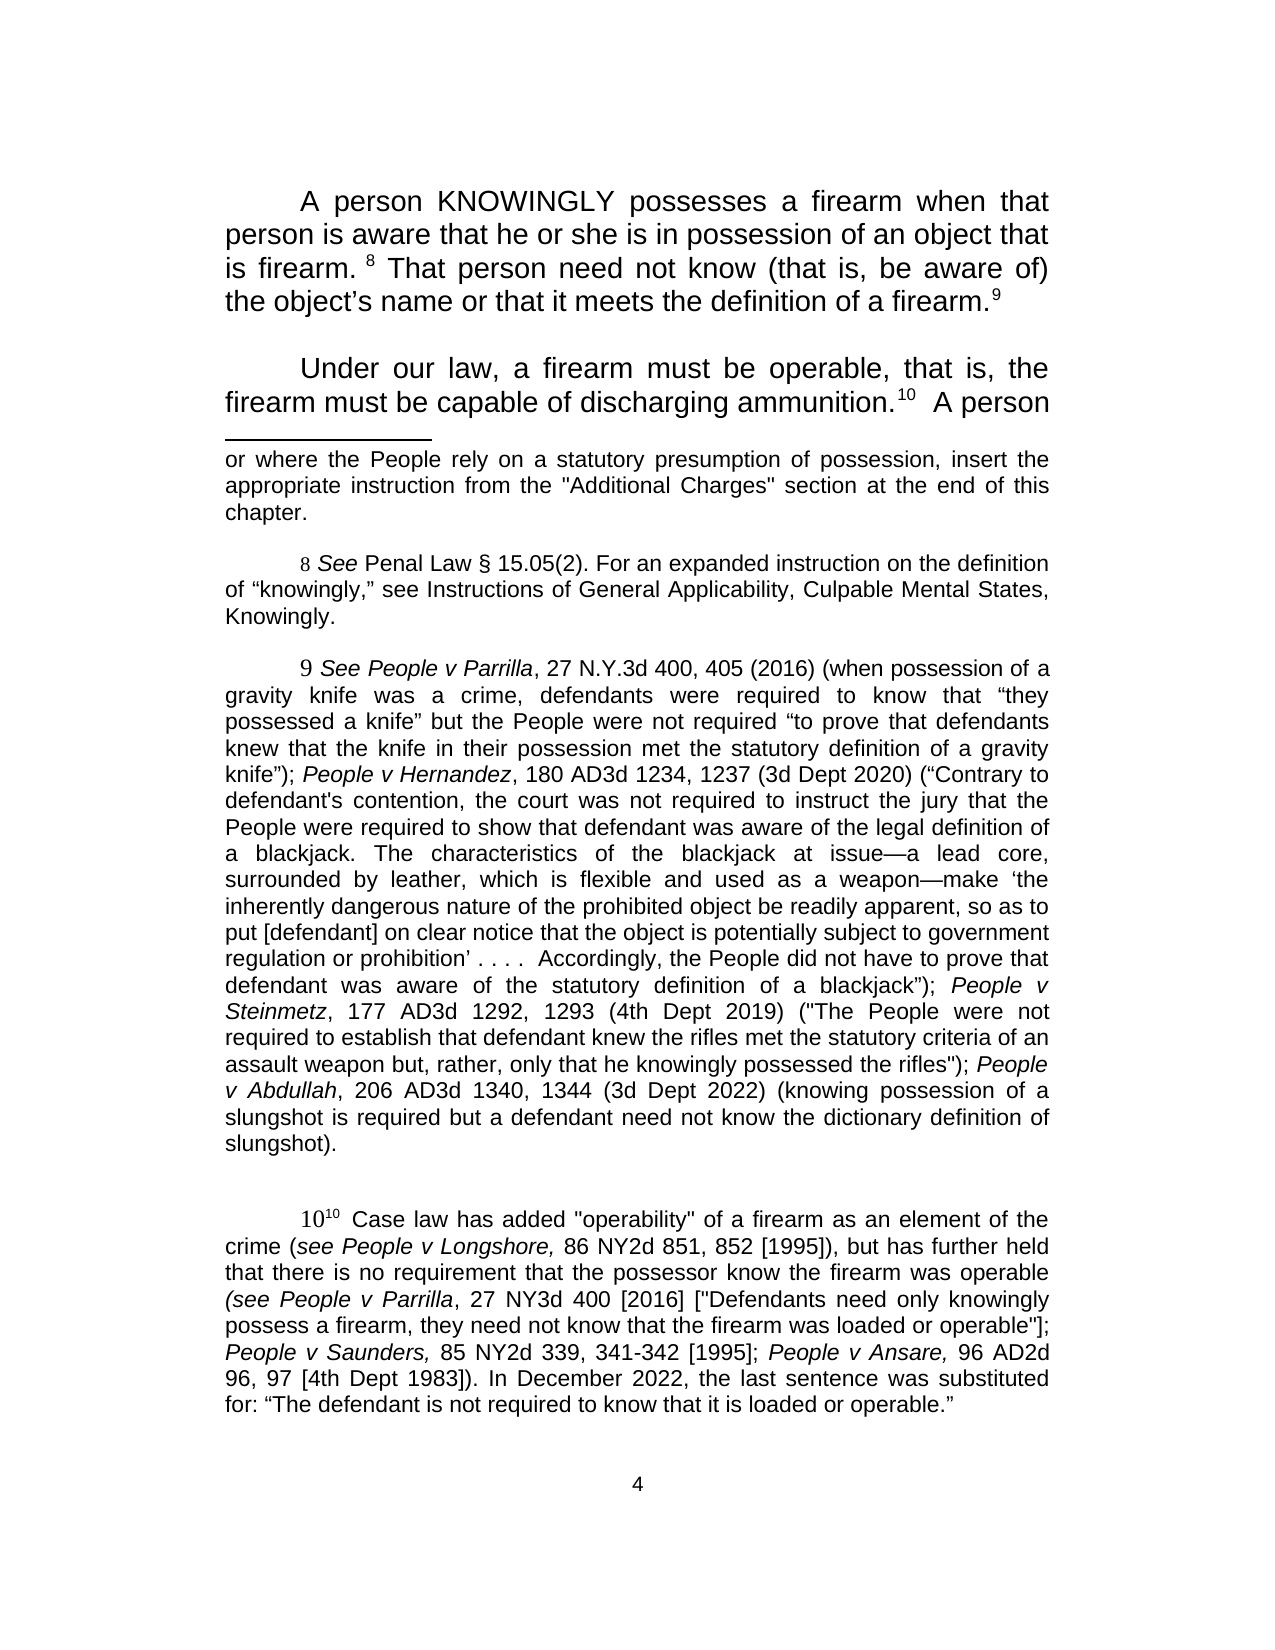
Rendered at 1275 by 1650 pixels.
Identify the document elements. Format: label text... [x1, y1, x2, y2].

text A person KNOWINGLY possesses a firearm when that person is aware that he or she is in possession of an object that is firearm. That person need not know (that is, be aware of) the object’s name or that it meets the definition of a firearm. [225, 183, 1050, 318]
text Under our law, a firearm must be operable, that is, the firearm must be capable of discharging ammunition. A person in possession of a firearm is not required to know that the firearm is operable or loaded. [225, 351, 1050, 418]
